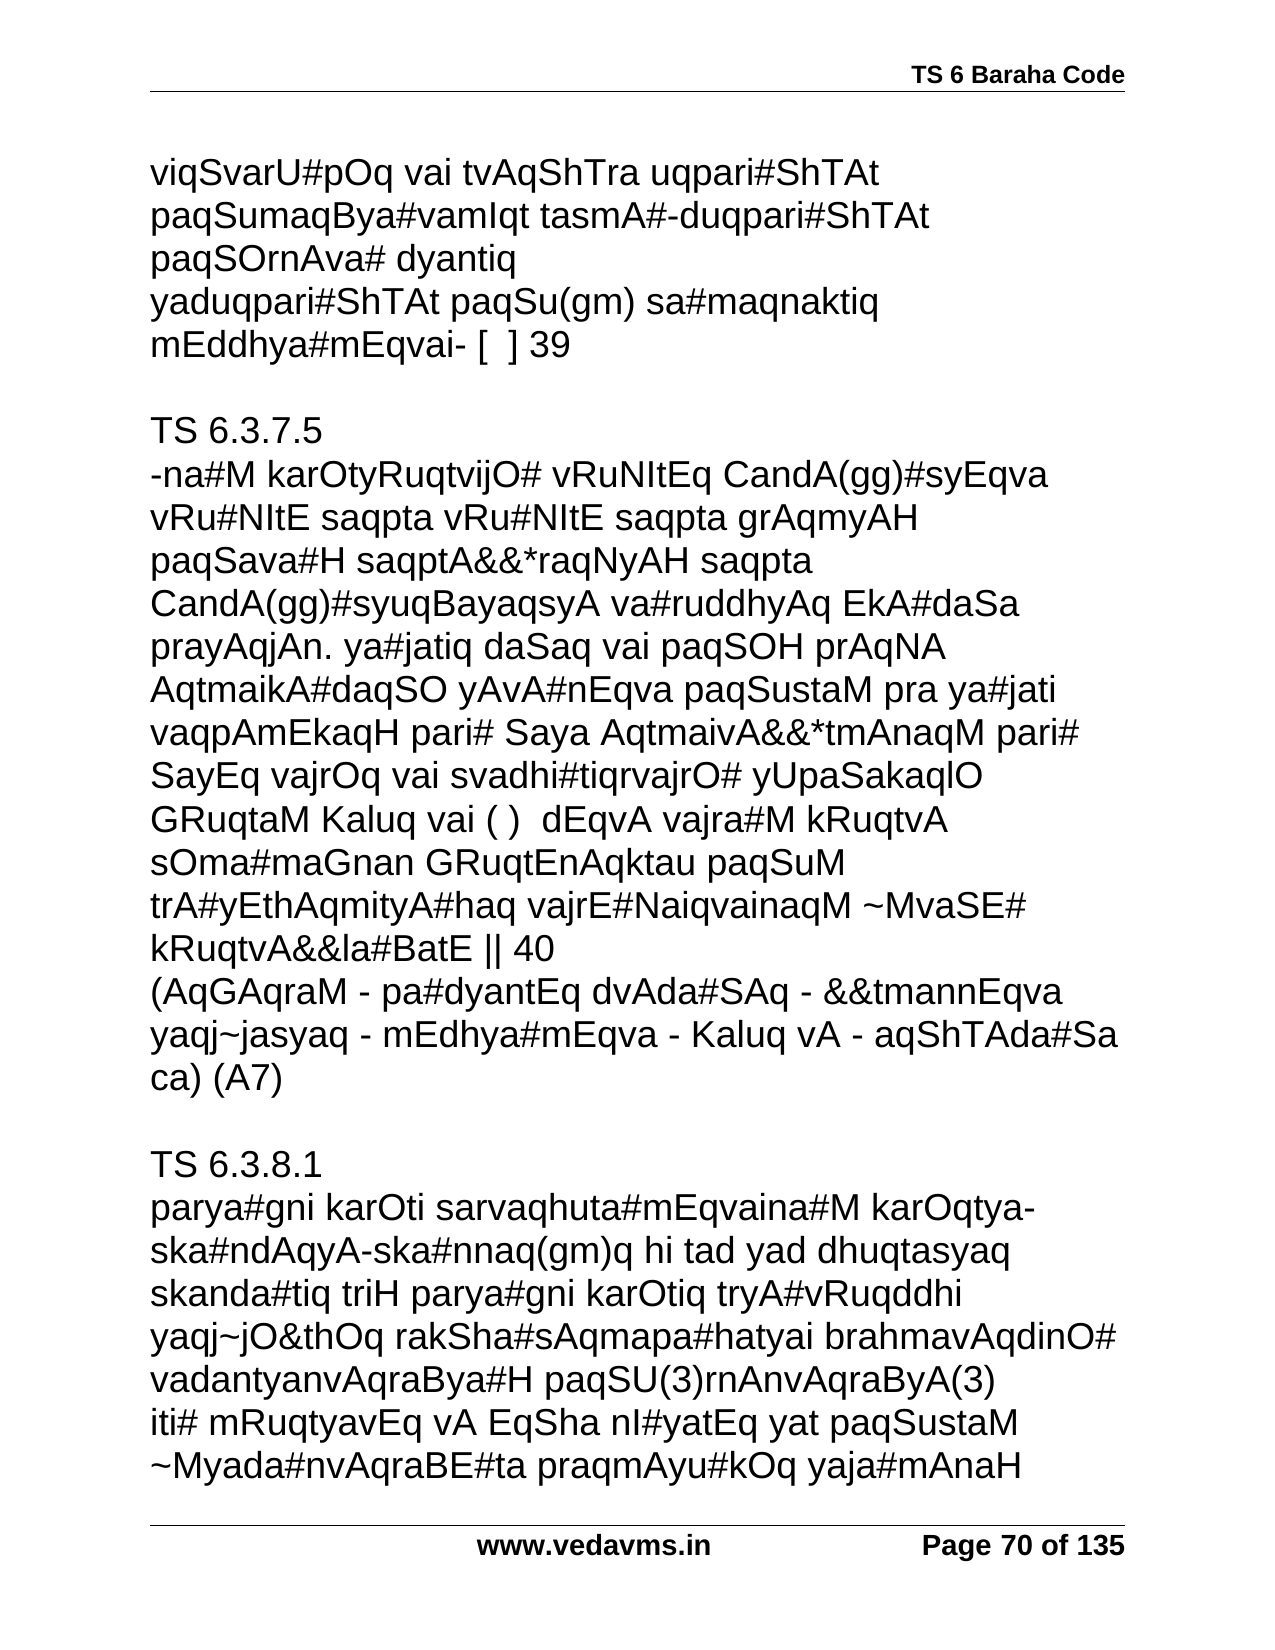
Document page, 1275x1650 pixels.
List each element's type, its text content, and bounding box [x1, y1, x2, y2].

text TS 6.3.7.5 [150, 409, 1125, 452]
text -na#M karOtyRuqtvijO# vRuNItEq CandA(gg)#syEqva vRu#NItE saqpta vRu#NItE saqpta grAqmyAH paqSava#H saqptA&&*raqNyAH saqpta CandA(gg)#syuqBayaqsyA va#ruddhyAq EkA#daSa prayAqjAn. ya#jatiq daSaq vai paqSOH prAqNA AqtmaikA#daqSO yAvA#nEqva paqSustaM pra ya#jati vaqpAmEkaqH pari# Saya AqtmaivA&&*tmAnaqM pari# SayEq vajrOq vai svadhi#tiqrvajrO# yUpaSakaqlO GRuqtaM Kaluq vai ( ) dEqvA vajra#M kRuqtvA sOma#maGnan GRuqtEnAqktau paqSuM trA#yEthAqmityA#haq vajrE#NaiqvainaqM ~MvaSE# kRuqtvA&&la#BatE || 40 [150, 452, 1125, 969]
text (AqGAqraM - pa#dyantEq dvAda#SAq - &&tmannEqva yaqj~jasyaq - mEdhya#mEqva - Kaluq vA - aqShTAda#Sa ca) (A7) [150, 969, 1125, 1099]
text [150, 150, 1125, 279]
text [150, 1401, 1125, 1487]
text TS 6.3.8.1 [150, 1142, 1125, 1185]
text yaduqpari#ShTAt paqSu(gm) sa#maqnaktiq mEddhya#mEqvai- [ ] 39 [150, 279, 1125, 366]
text parya#gni karOti sarvaqhuta#mEqvaina#M karOqtya-ska#ndAqyA-ska#nnaq(gm)q hi tad yad dhuqtasyaq skanda#tiq triH parya#gni karOtiq tryA#vRuqddhi yaqj~jO&thOq rakSha#sAqmapa#hatyai brahmavAqdinO# vadantyanvAqraBya#H paqSU(3)rnAnvAqraByA(3) [150, 1185, 1125, 1401]
